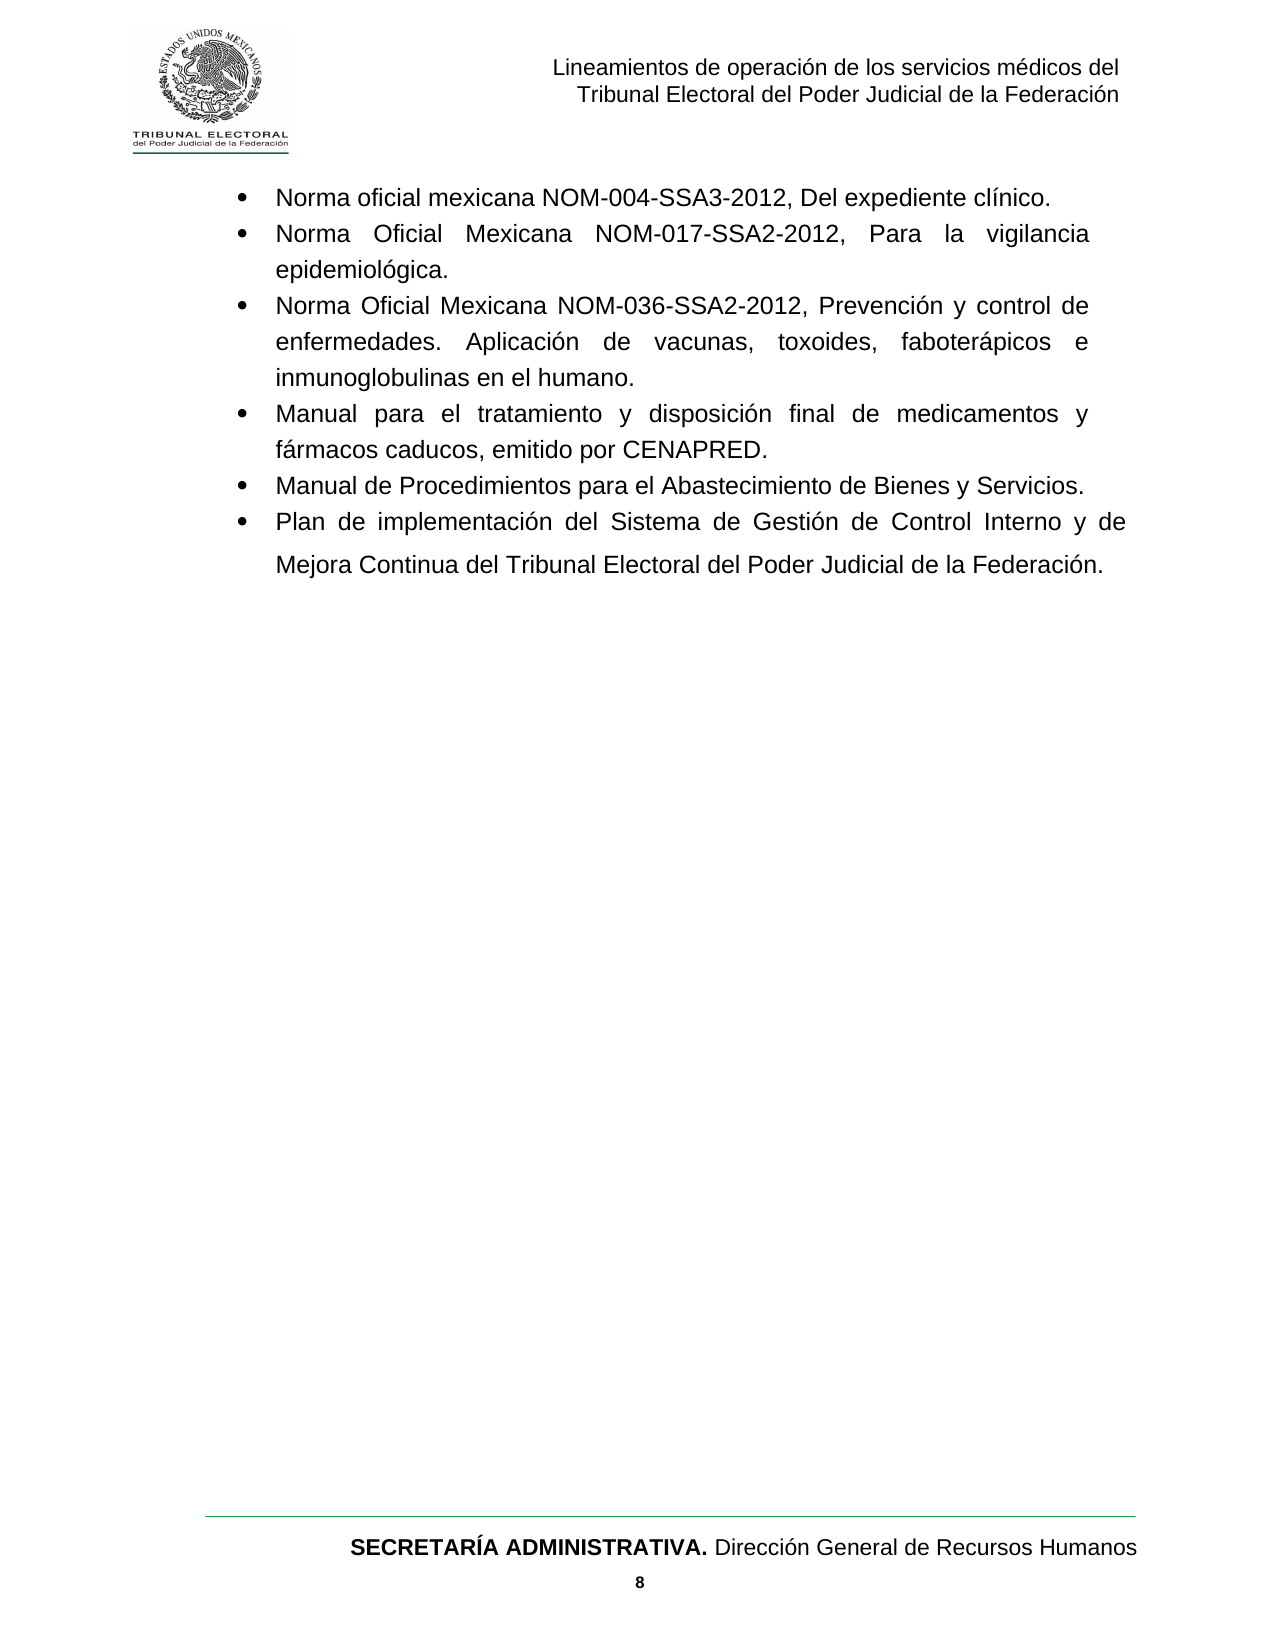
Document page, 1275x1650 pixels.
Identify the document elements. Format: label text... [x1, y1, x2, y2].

list Norma oficial mexicana NOM-004-SSA3-2012, Del expediente clínico. [238, 183, 1090, 212]
list Norma Oficial Mexicana NOM-036-SSA2-2012, Prevención y control de enfermedades. Aplicación de vacunas, toxoides, faboterápicos e inmunoglobulinas en el humano. [238, 291, 1090, 392]
list Norma Oficial Mexicana NOM-017-SSA2-2012, Para la vigilancia epidemiológica. [238, 219, 1090, 284]
list Manual para el tratamiento y disposición final de medicamentos y fármacos caducos, emitido por CENAPRED. [238, 399, 1090, 463]
list Manual de Procedimientos para el Abastecimiento de Bienes y Servicios. [238, 471, 1090, 499]
picture [132, 29, 289, 154]
list Plan de implementación del Sistema de Gestión de Control Interno y de Mejora Continua del Tribunal Electoral del Poder Judicial de la Federación. [238, 507, 1127, 579]
